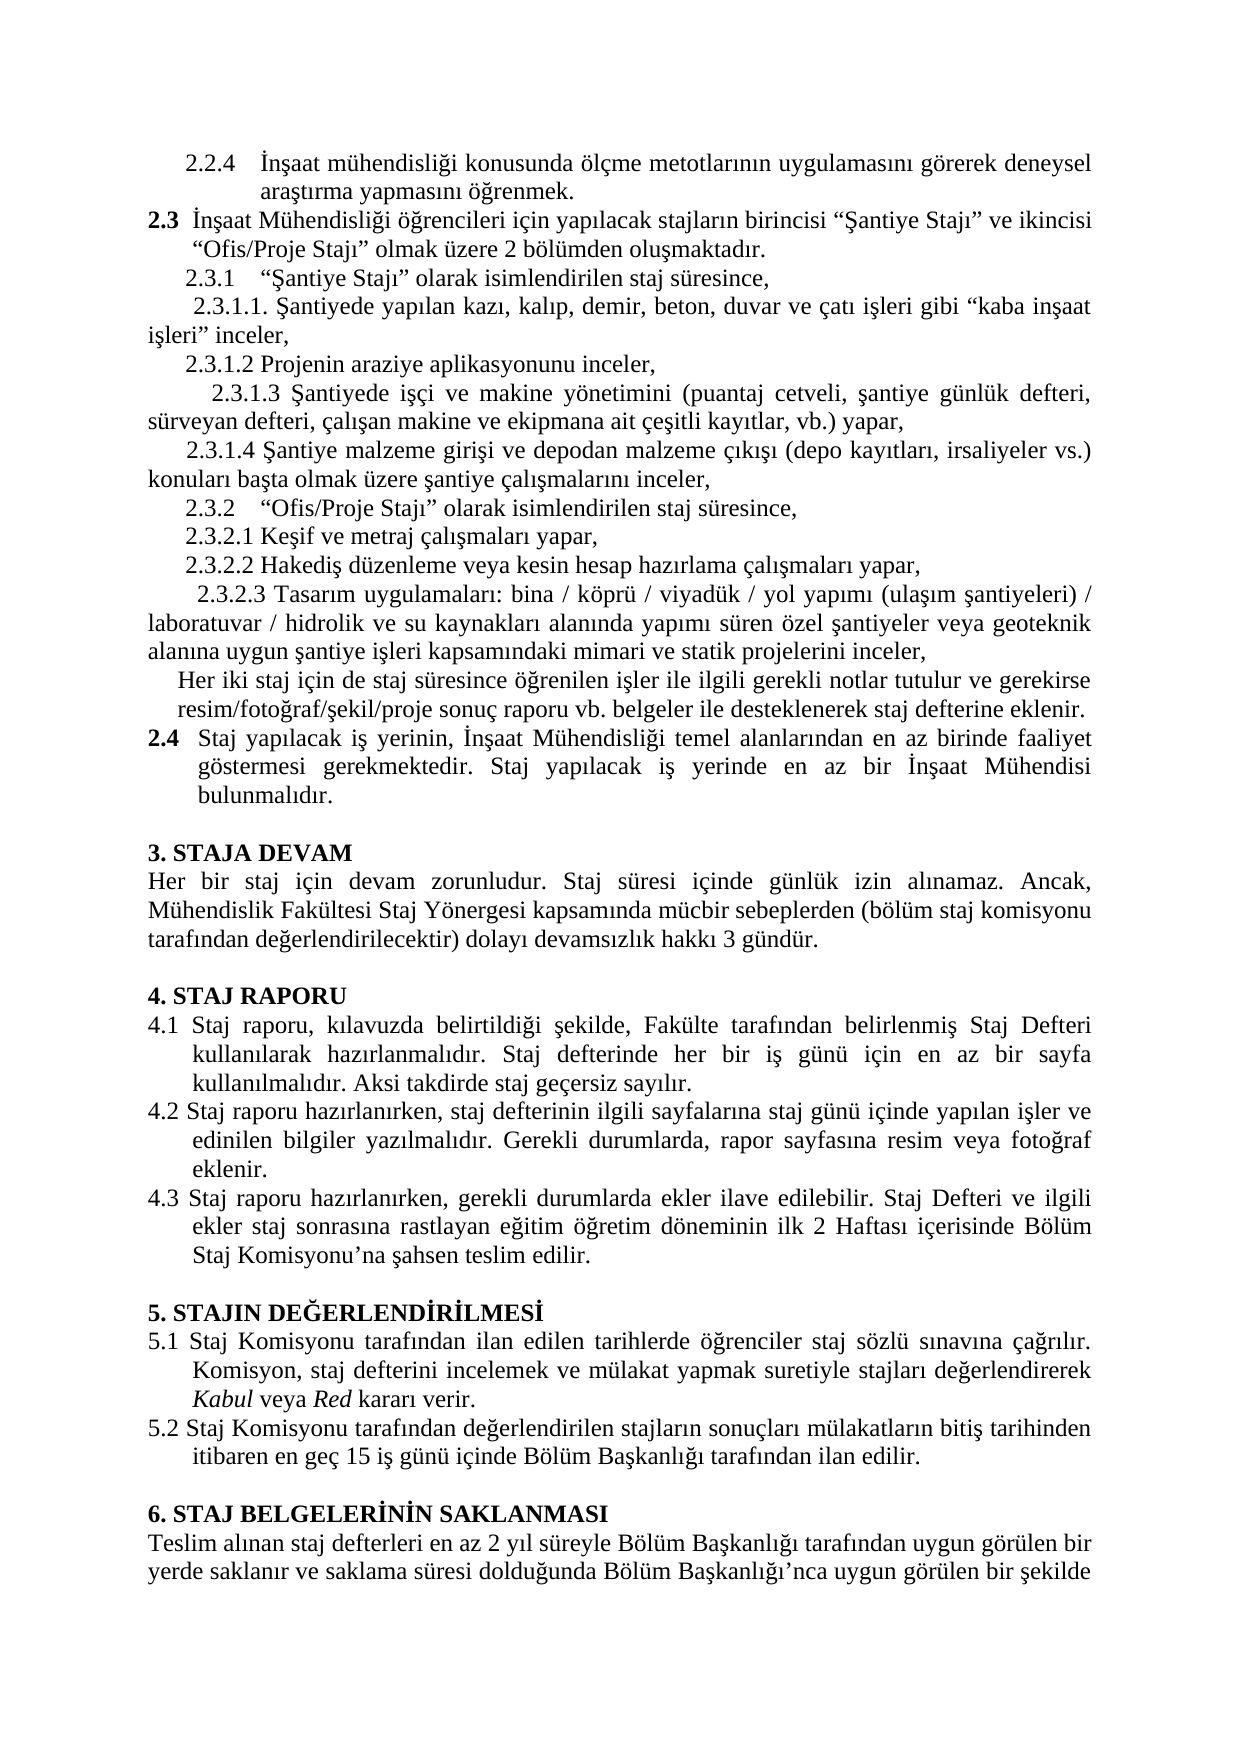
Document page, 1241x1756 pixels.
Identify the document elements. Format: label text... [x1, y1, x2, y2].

text 2.3.2.1 Keşif ve metraj çalışmaları yapar, [148, 521, 1093, 550]
text 4. STAJ RAPORU [148, 981, 1093, 1010]
list İnşaat Mühendisliği öğrencileri için yapılacak stajların birincisi “Şantiye Stajı” ve ikincisi “Ofis/Proje Stajı” olmak üzere 2 bölümden oluşmaktadır. [148, 205, 1093, 263]
text 2.3.2.2 Hakediş düzenleme veya kesin hesap hazırlama çalışmaları yapar, [148, 550, 1093, 579]
text 2.3.1.1. Şantiyede yapılan kazı, kalıp, demir, beton, duvar ve çatı işleri gibi “kaba inşaat işleri” inceler, [148, 291, 1093, 349]
text 5.1 Staj Komisyonu tarafından ilan edilen tarihlerde öğrenciler staj sözlü sınavına çağrılır. Komisyon, staj defterini incelemek ve mülakat yapmak suretiyle stajları değerlendirerek Kabul veya Red kararı verir. [148, 1326, 1093, 1413]
list “Şantiye Stajı” olarak isimlendirilen staj süresince, [185, 263, 1093, 291]
text Her iki staj için de staj süresince öğrenilen işler ile ilgili gerekli notlar tutulur ve gerekirse resim/fotoğraf/şekil/proje sonuç raporu vb. belgeler ile desteklenerek staj defterine eklenir. [177, 665, 1093, 723]
text 2.3.1.3 Şantiyede işçi ve makine yönetimini (puantaj cetveli, şantiye günlük defteri, sürveyan defteri, çalışan makine ve ekipmana ait çeşitli kayıtlar, vb.) yapar, [148, 378, 1093, 435]
text 4.2 Staj raporu hazırlanırken, staj defterinin ilgili sayfalarına staj günü içinde yapılan işler ve edinilen bilgiler yazılmalıdır. Gerekli durumlarda, rapor sayfasına resim veya fotoğraf eklenir. [148, 1096, 1093, 1183]
list İnşaat mühendisliği konusunda ölçme metotlarının uygulamasını görerek deneysel araştırma yapmasını öğrenmek. [185, 148, 1093, 205]
list “Ofis/Proje Stajı” olarak isimlendirilen staj süresince, [185, 493, 1093, 521]
text 2.3.2.3 Tasarım uygulamaları: bina / köprü / viyadük / yol yapımı (ulaşım şantiyeleri) / laboratuvar / hidrolik ve su kaynakları alanında yapımı süren özel şantiyeler veya geoteknik alanına uygun şantiye işleri kapsamındaki mimari ve statik projelerini inceler, [148, 579, 1093, 665]
text 2.3.1.4 Şantiye malzeme girişi ve depodan malzeme çıkışı (depo kayıtları, irsaliyeler vs.) konuları başta olmak üzere şantiye çalışmalarını inceler, [148, 435, 1093, 493]
list Staj yapılacak iş yerinin, İnşaat Mühendisliği temel alanlarından en az birinde faaliyet göstermesi gerekmektedir. Staj yapılacak iş yerinde en az bir İnşaat Mühendisi bulunmalıdır. [148, 723, 1093, 809]
text Her bir staj için devam zorunludur. Staj süresi içinde günlük izin alınamaz. Ancak, Mühendislik Fakültesi Staj Yönergesi kapsamında mücbir sebeplerden (bölüm staj komisyonu tarafından değerlendirilecektir) dolayı devamsızlık hakkı 3 gündür. [148, 866, 1093, 953]
text 4.1 Staj raporu, kılavuzda belirtildiği şekilde, Fakülte tarafından belirlenmiş Staj Defteri kullanılarak hazırlanmalıdır. Staj defterinde her bir iş günü için en az bir sayfa kullanılmalıdır. Aksi takdirde staj geçersiz sayılır. [148, 1010, 1093, 1096]
text 6. STAJ BELGELERİNİN SAKLANMASI [148, 1499, 1093, 1528]
text 5. STAJIN DEĞERLENDİRİLMESİ [148, 1298, 1093, 1326]
text 3. STAJA DEVAM [148, 838, 1093, 866]
text 4.3 Staj raporu hazırlanırken, gerekli durumlarda ekler ilave edilebilir. Staj Defteri ve ilgili ekler staj sonrasına rastlayan eğitim öğretim döneminin ilk 2 Haftası içerisinde Bölüm Staj Komisyonu’na şahsen teslim edilir. [148, 1183, 1093, 1269]
text 2.3.1.2 Projenin araziye aplikasyonunu inceler, [148, 349, 1093, 378]
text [148, 1528, 1093, 1585]
text 5.2 Staj Komisyonu tarafından değerlendirilen stajların sonuçları mülakatların bitiş tarihinden itibaren en geç 15 iş günü içinde Bölüm Başkanlığı tarafından ilan edilir. [148, 1413, 1093, 1470]
